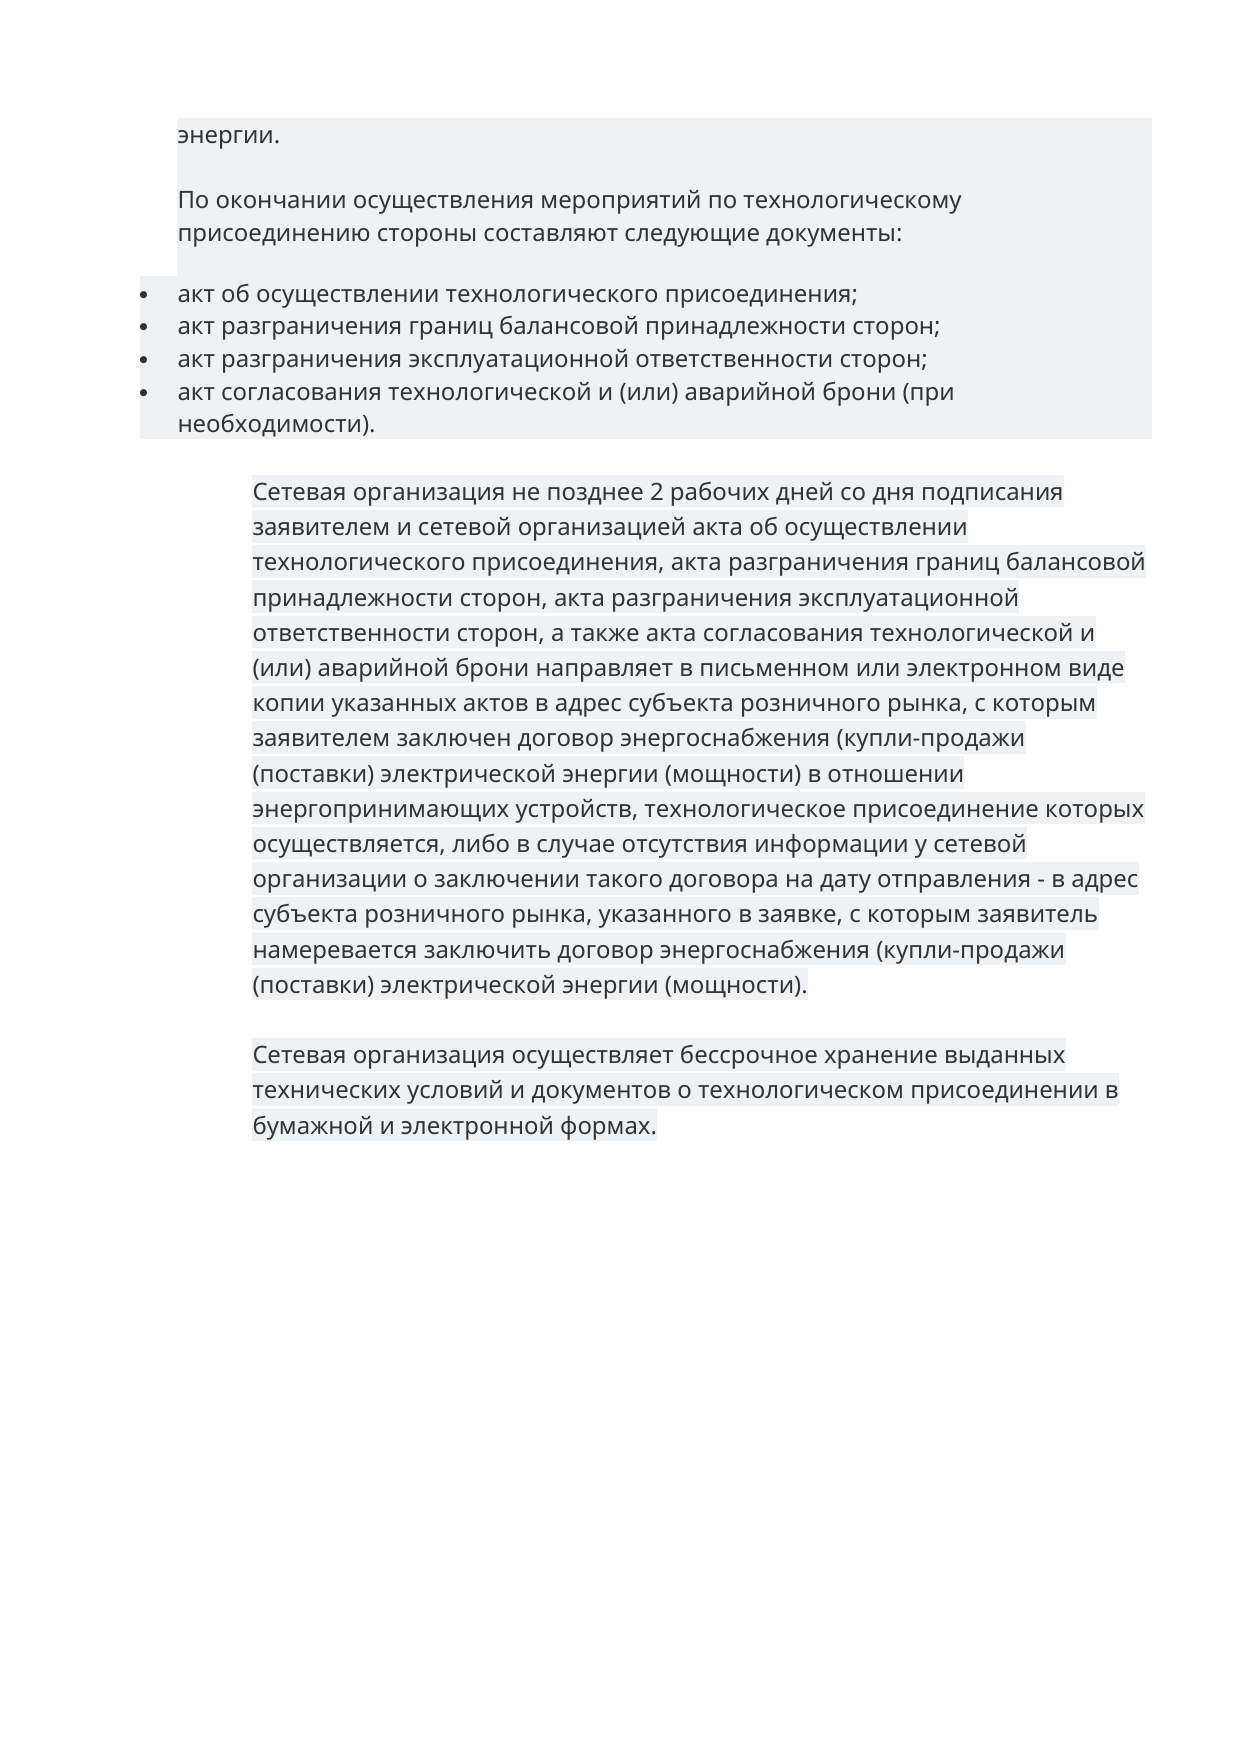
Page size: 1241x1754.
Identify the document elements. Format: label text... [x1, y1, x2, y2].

list акт согласования технологической и (или) аварийной брони (при необходимости). [140, 374, 1152, 439]
list акт разграничения границ балансовой принадлежности сторон; [140, 309, 1152, 342]
list Сетевая организация не позднее 2 рабочих дней со дня подписания заявителем и сетевой организацией акта об осуществлении технологического присоединения, акта разграничения границ балансовой принадлежности сторон, акта разграничения эксплуатационной ответственности сторон, а также акта согласования технологической и (или) аварийной брони направляет в письменном или электронном виде копии указанных актов в адрес субъекта розничного рынка, с которым заявителем заключен договор энергоснабжения (купли-продажи (поставки) электрической энергии (мощности) в отношении энергопринимающих устройств, технологическое присоединение которых осуществляется, либо в случае отсутствия информации у сетевой организации о заключении такого договора на дату отправления - в адрес субъекта розничного рынка, указанного в заявке, с которым заявитель намеревается заключить договор энергоснабжения (купли-продажи (поставки) электрической энергии (мощности). Сетевая организация осуществляет бессрочное хранение выданных технических условий и документов о технологическом присоединении в бумажной и электронной формах. [252, 439, 1152, 1141]
list акт разграничения эксплуатационной ответственности сторон; [140, 342, 1152, 374]
list акт об осуществлении технологического присоединения; [140, 277, 1152, 309]
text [177, 118, 1152, 277]
